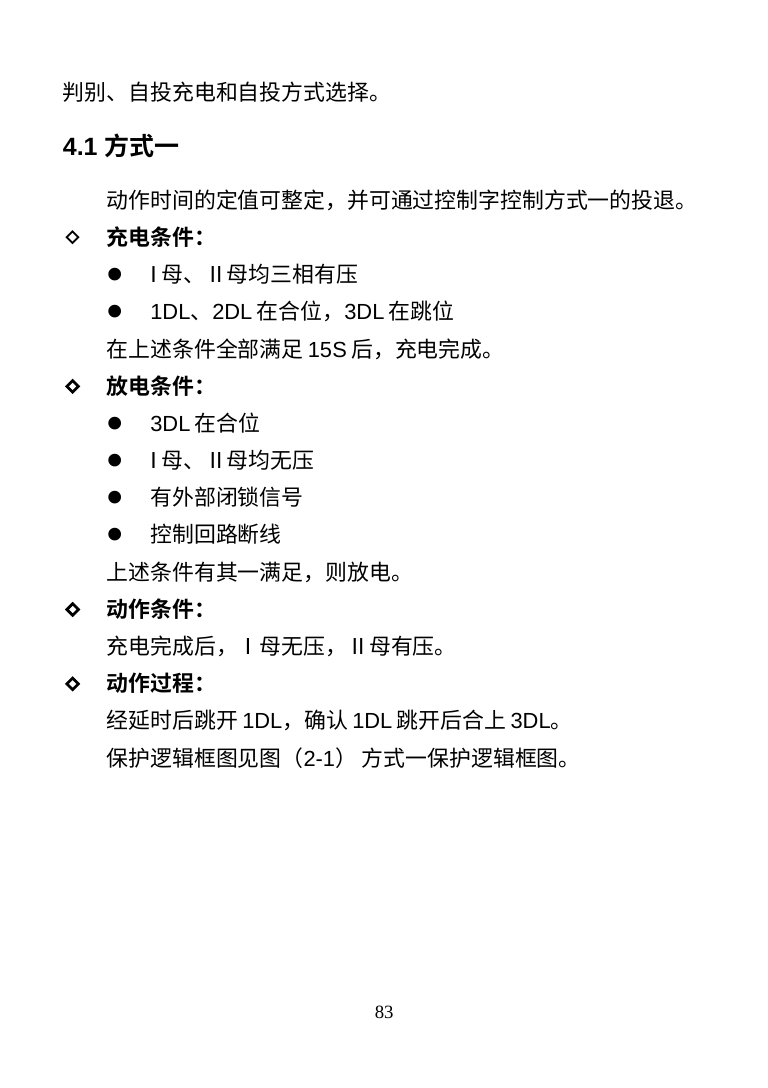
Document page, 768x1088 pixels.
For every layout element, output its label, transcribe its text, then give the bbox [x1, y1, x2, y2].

text 4.1 方式一 [63, 112, 705, 177]
list 充电条件： [63, 219, 705, 252]
list 有外部闭锁信号 [106, 480, 705, 512]
list Ⅰ母、Ⅱ母均无压 [106, 443, 705, 475]
text 经延时后跳开，确认跳开后合上。 [63, 703, 705, 736]
text 保护逻辑框图见图（2-1） 方式一保护逻辑框图。 [63, 740, 705, 773]
list Ⅰ母、Ⅱ母均三相有压 [106, 257, 705, 289]
text 上述条件有其一满足，则放电。 [63, 554, 705, 587]
text 在上述条件全部满足15S后，充电完成。 [63, 331, 705, 364]
list 动作条件： [63, 591, 705, 624]
text 充电完成后，Ⅰ母无压，Ⅱ母有压。 [63, 629, 705, 661]
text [63, 75, 705, 107]
list 、在合位，在跳位 [106, 294, 705, 326]
list 控制回路断线 [106, 517, 705, 549]
text 动作时间的定值可整定，并可通过控制字控制方式一的投退。 [63, 182, 705, 215]
list 在合位 [106, 406, 705, 438]
list 放电条件： [63, 368, 705, 401]
list 动作过程： [63, 666, 705, 698]
